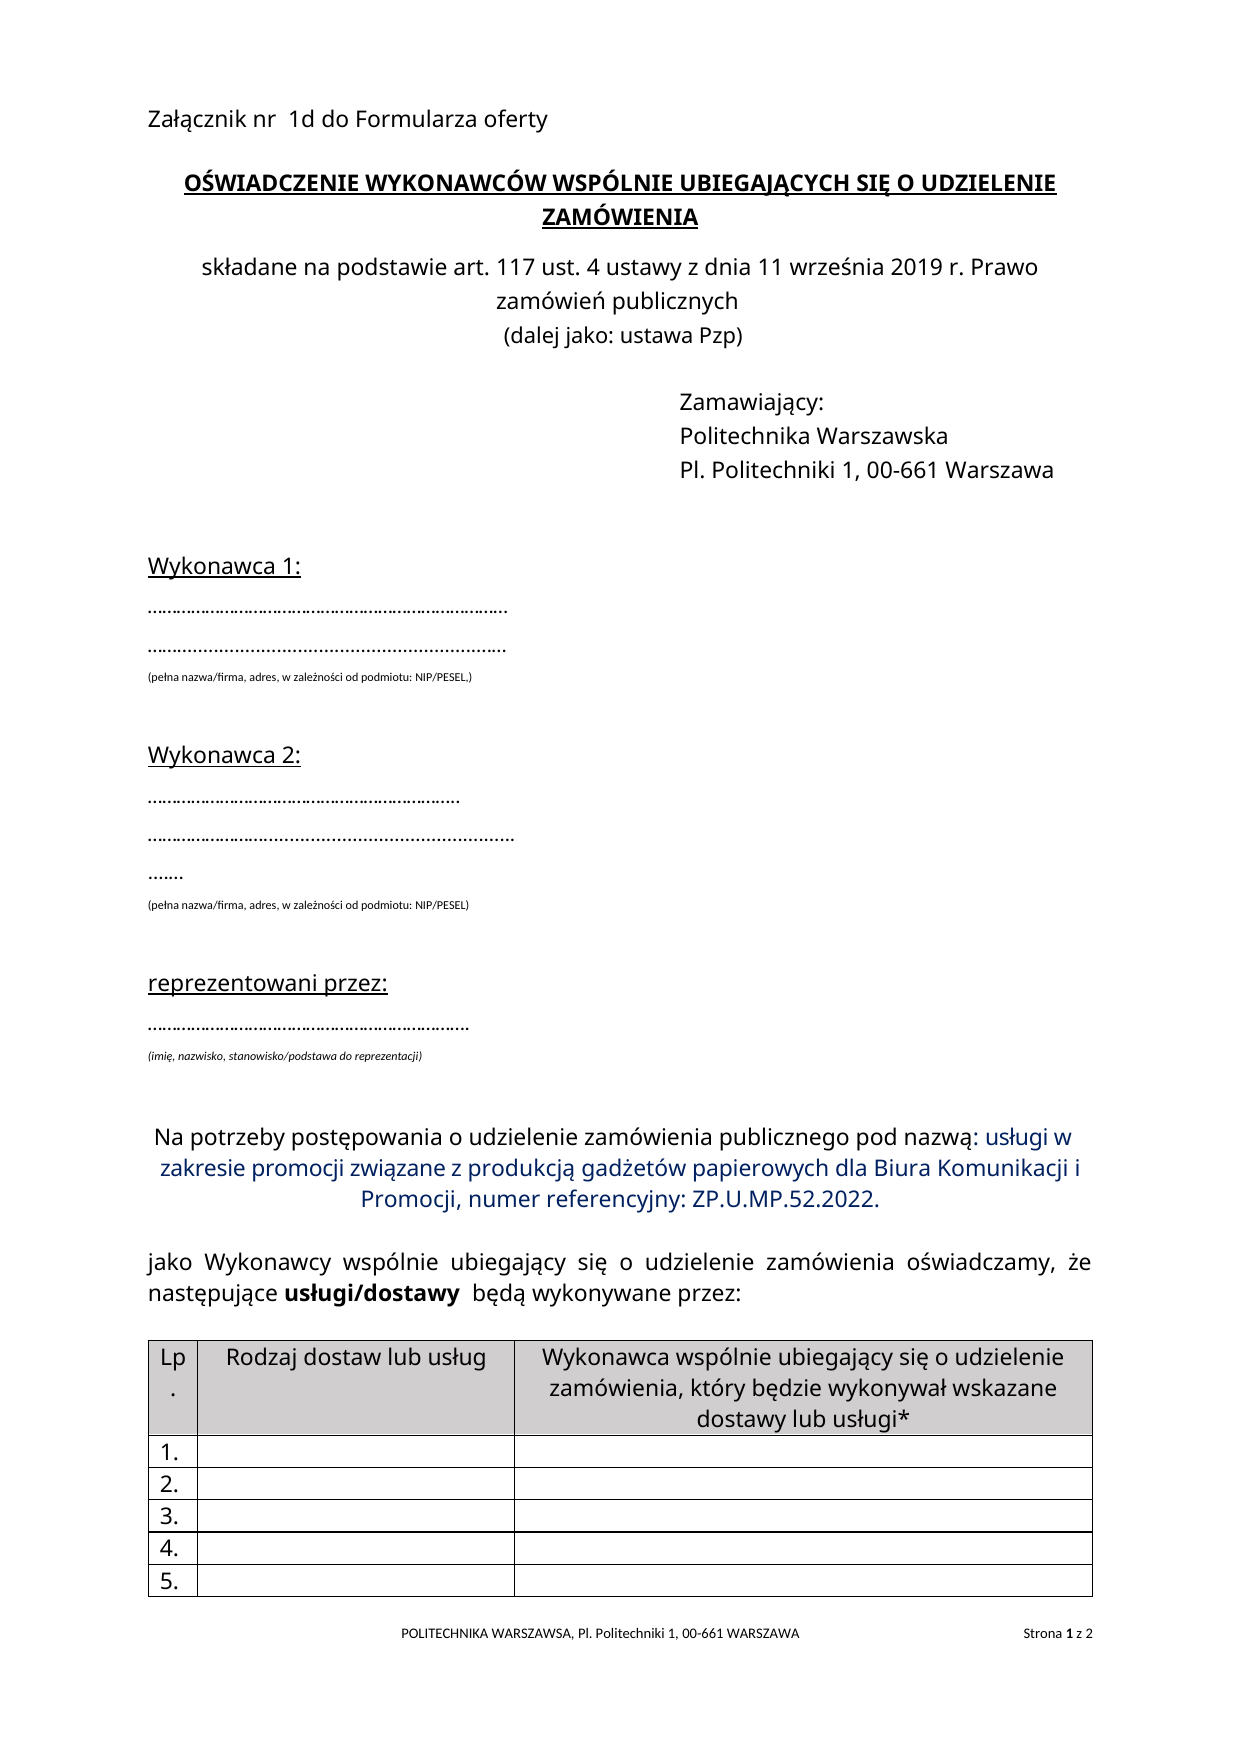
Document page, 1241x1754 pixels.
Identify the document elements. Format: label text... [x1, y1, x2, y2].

text (imię, nazwisko, stanowisko/podstawa do reprezentacji) [148, 1049, 1092, 1074]
table_cell [198, 1436, 514, 1467]
text Pl. Politechniki 1, 00-661 Warszawa [605, 454, 1092, 485]
table_cell [198, 1533, 514, 1564]
text reprezentowani przez: [148, 967, 1092, 998]
table_cell [198, 1565, 514, 1596]
text Załącznik nr 1d do Formularza oferty [148, 103, 1092, 135]
table_header Wykonawca wspólnie ubiegający się o udzielenie zamówienia, który będzie wykonywał wskazane dostawy lub usługi* [515, 1341, 1092, 1434]
table_cell 5. [149, 1565, 197, 1596]
text składane na podstawie art. 117 ust. 4 ustawy z dnia 11 września 2019 r. Prawo zamówień publicznych (dalej jako: ustawa Pzp) [148, 251, 1092, 350]
table_header Lp. [149, 1341, 197, 1434]
table_cell 3. [149, 1500, 197, 1531]
table_cell [515, 1500, 1092, 1531]
table_cell [515, 1533, 1092, 1564]
text Na potrzeby postępowania o udzielenie zamówienia publicznego pod nazwą: usługi w zakresie promocji związane z produkcją gadżetów papierowych dla Biura Komunikacji i Promocji, numer referencyjny: ZP.U.MP.52.2022. [133, 1121, 1092, 1215]
table_cell [515, 1436, 1092, 1467]
text OŚWIADCZENIE wykonawców wspólnie ubiegających się o udzielenie zamówienia [148, 167, 1092, 232]
table_cell 2. [149, 1468, 197, 1499]
table_cell [198, 1500, 514, 1531]
text …………………………………………………………. [148, 1011, 472, 1036]
table_cell 1. [149, 1436, 197, 1467]
text Politechnika Warszawska [148, 420, 1092, 451]
table_cell [515, 1565, 1092, 1596]
text Wykonawca 2: [148, 739, 1092, 771]
table_cell [198, 1468, 514, 1499]
table_cell 4. [149, 1533, 197, 1564]
text Zamawiający: [148, 386, 1092, 417]
table_header Rodzaj dostaw lub usług [198, 1341, 514, 1434]
text ………………………………………………………………………............................................................… (pełna nazwa/firma, adres, w zależności od podmiotu: NIP/PESEL,) [148, 594, 517, 695]
text jako Wykonawcy wspólnie ubiegający się o udzielenie zamówienia oświadczamy, że następujące usługi/dostawy będą wykonywane przez: [148, 1246, 1092, 1308]
table_cell [515, 1468, 1092, 1499]
text ………………………………………………………..……………………....................................................… (pełna nazwa/firma, adres, w zależności od podmiotu: NIP/PESEL) [148, 783, 517, 923]
text Wykonawca 1: [148, 550, 1092, 581]
